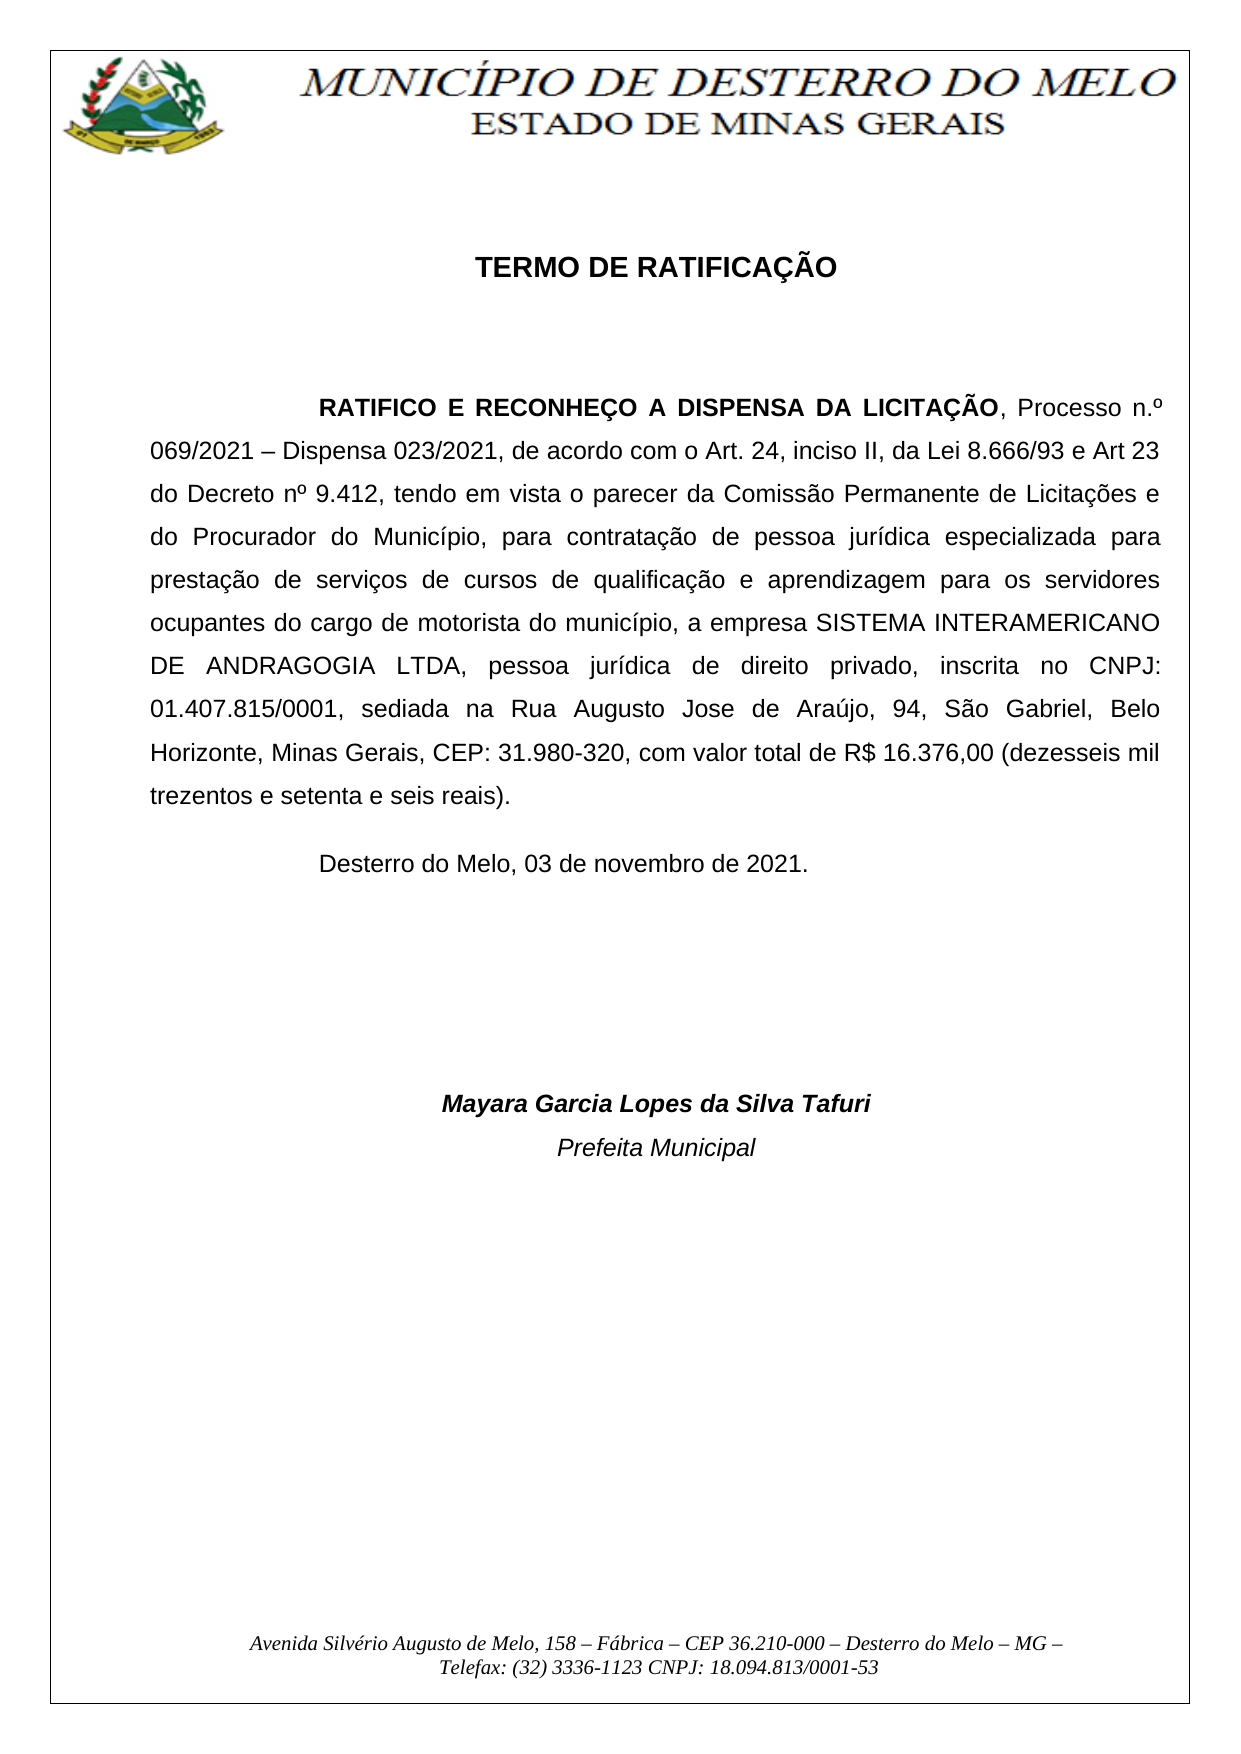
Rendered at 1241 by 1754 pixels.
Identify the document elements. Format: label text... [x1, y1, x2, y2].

picture [51, 51, 1189, 173]
picture [38, 42, 1208, 173]
text Prefeita Municipal [150, 1133, 1162, 1161]
text RATIFICO E RECONHEÇO A DISPENSA DA LICITAÇÃO, Processo n.º 069/2021 – Dispensa 023/2021, de acordo com o Art. 24, inciso II, da Lei 8.666/93 e Art 23 do Decreto nº 9.412, tendo em vista o parecer da Comissão Permanente de Licitações e do Procurador do Município, para contratação de pessoa jurídica especializada para prestação de serviços de cursos de qualificação e aprendizagem para os servidores ocupantes do cargo de motorista do município, a empresa SISTEMA INTERAMERICANO DE ANDRAGOGIA LTDA, pessoa jurídica de direito privado, inscrita no CNPJ: 01.407.815/0001, sediada na Rua Augusto Jose de Araújo, 94, São Gabriel, Belo Horizonte, Minas Gerais, CEP: 31.980-320, com valor total de R$ 16.376,00 (dezesseis mil trezentos e setenta e seis reais). [150, 393, 1162, 809]
text TERMO DE RATIFICAÇÃO [150, 250, 1162, 284]
text Mayara Garcia Lopes da Silva Tafuri [150, 1089, 1162, 1118]
text Desterro do Melo, 03 de novembro de 2021. [150, 849, 1162, 878]
